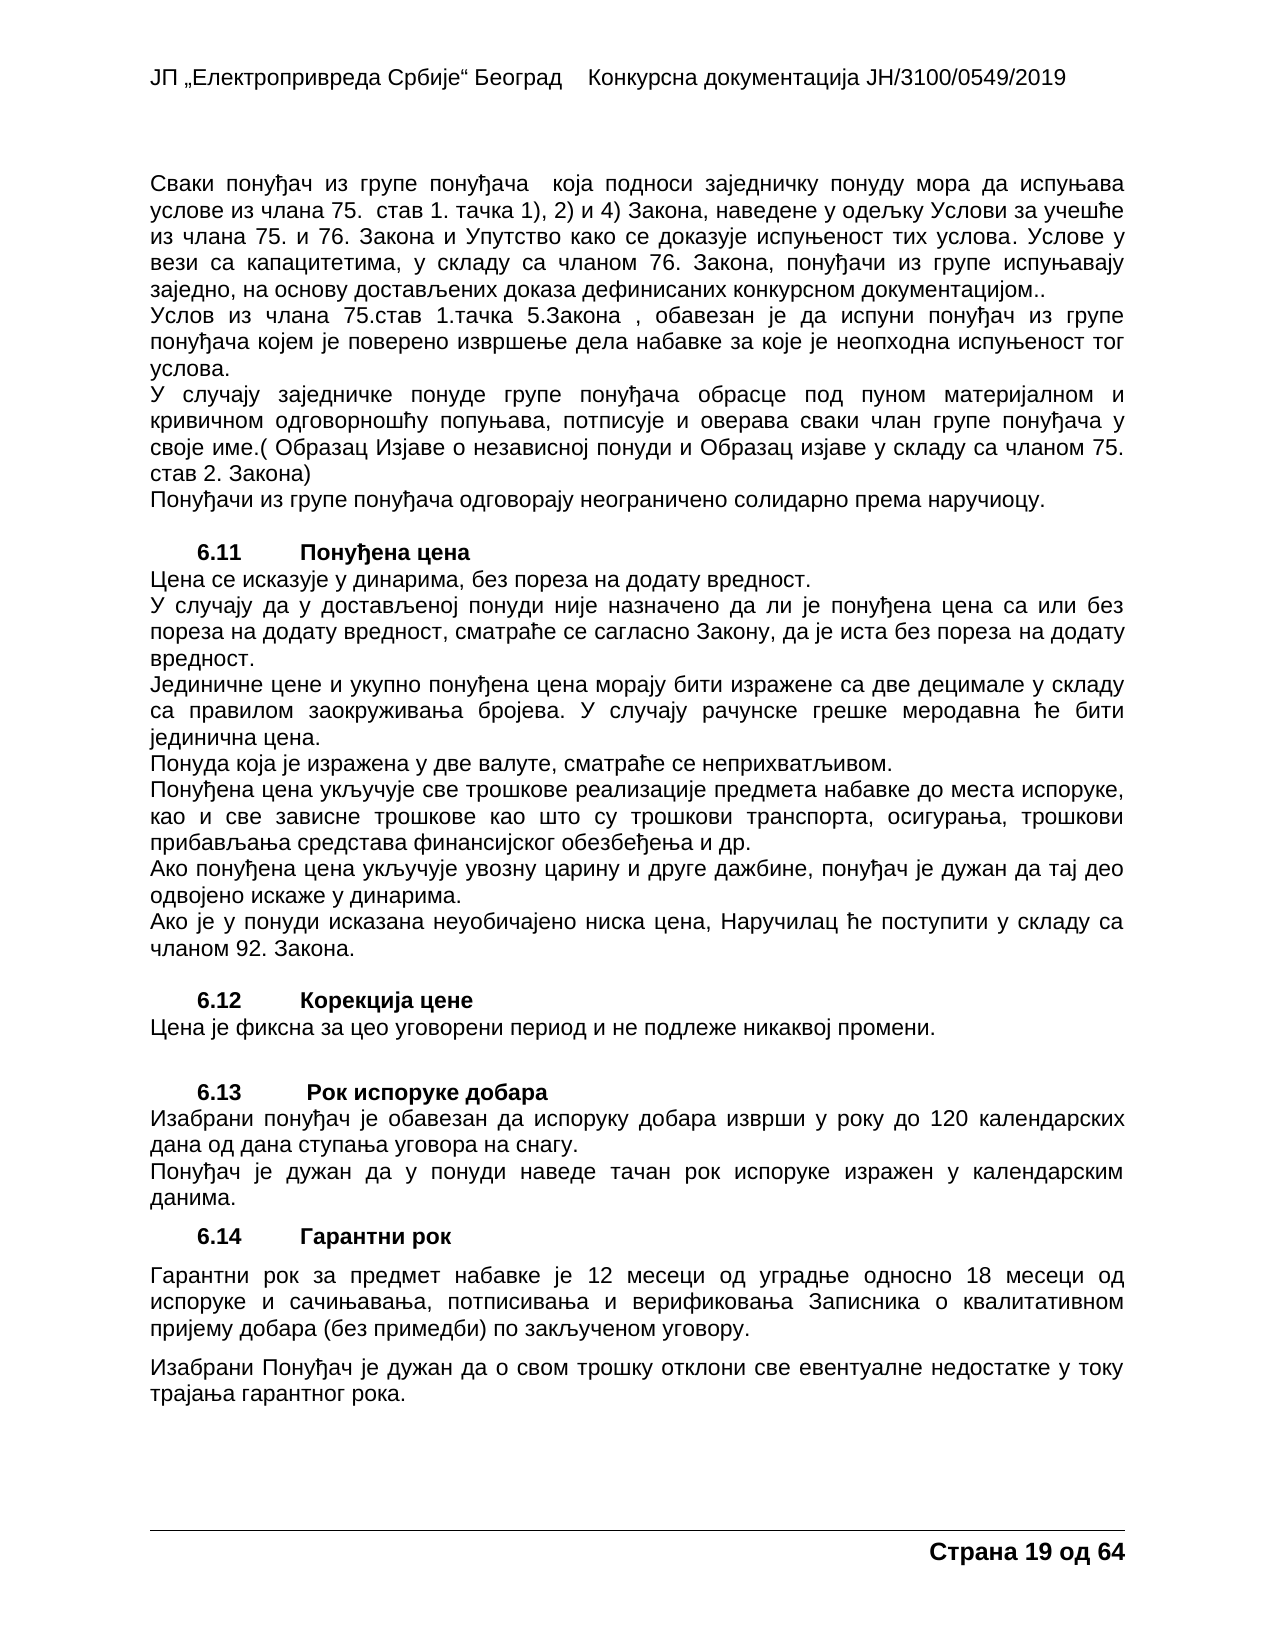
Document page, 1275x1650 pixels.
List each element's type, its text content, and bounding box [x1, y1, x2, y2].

text Понуђачи из групе понуђача одговорају неограничено солидарно према наручиоцу. [150, 486, 1125, 513]
text Ако понуђена цена укључује увозну царину и друге дажбине, понуђач је дужан да тај део одвојено искаже у динарима. [150, 855, 1125, 908]
text Цена је фиксна за цео уговорени период и не подлеже никаквој промени. [150, 1013, 1125, 1040]
subtitle Рок испоруке добара [197, 1079, 1125, 1105]
text У случају заједничке понуде групе понуђача обрасце под пуном материјалном и кривичном одговорношћу попуњава, потписује и оверава сваки члан групе понуђача у своје име.( Образац Изјаве о независној понуди и Образац изјаве у складу са чланом 75. став 2. Закона) [150, 381, 1125, 486]
subtitle Гарантни рок [197, 1223, 1125, 1249]
text Сваки понуђач из групе понуђача која подноси заједничку понуду мора да испуњава услове из члана 75. став 1. тачка 1), 2) и 4) Закона, наведене у одељку Услови за учешће из члана 75. и 76. Закона и Упутство како се доказује испуњеност тих услова. Услове у вези са капацитетима, у складу са чланом 76. Закона, понуђачи из групе испуњавају заједно, на основу достављених доказа дефинисаних конкурсном документацијом.. [150, 170, 1125, 302]
list Понуђена цена [197, 539, 1125, 566]
text Изабрани Понуђач је дужан да о свом трошку отклони све евентуалне недостатке у току трајања гарантног рока. [150, 1353, 1125, 1406]
text У случају да у достављеној понуди није назначено да ли је понуђена цена са или без пореза на додату вредност, сматраће се сагласно Закону, да је иста без пореза на додату вредност. [150, 592, 1125, 671]
list Корекција цене [197, 987, 1125, 1013]
text Понуђена цена укључује све трошкове реализације предмета набавке до места испоруке, као и све зависне трошкове као што су трошкови транспорта, осигурања, трошкови прибављања средстава финансијског обезбеђења и др. [150, 776, 1125, 855]
text Понуда која је изражена у две валуте, сматраће се неприхватљивом. [150, 750, 1125, 776]
list Изабрани понуђач је обавезан да испоруку добара изврши у року до 120 календарских дана од дана ступања уговора на снагу. [150, 1105, 1125, 1158]
text Услов из члана 75.став 1.тачка 5.Закона , обавезан је да испуни понуђач из групе понуђача којем је поверено извршење дела набавке за које је неопходна испуњеност тог услова. [150, 302, 1125, 381]
text Гарантни рок за предмет набавке је 12 месеци од уградње односно 18 месеци од испоруке и сачињавања, потписивања и верификовања Записника о квалитативном пријему добара (без примедби) по закљученом уговору. [150, 1262, 1125, 1341]
text Ако је у понуди исказана неуобичајено ниска цена, Наручилац ће поступити у складу са чланом 92. Закона. [150, 908, 1125, 961]
text Јединичне цене и укупно понуђена цена морају бити изражене са две децимале у складу са правилом заокруживања бројева. У случају рачунске грешке меродавна ће бити јединична цена. [150, 671, 1125, 750]
list Понуђач је дужан да у понуди наведе тачан рок испоруке изражен у календарским данима. [150, 1158, 1125, 1211]
text Цена се исказује у динарима, без пореза на додату вредност. [150, 566, 1125, 592]
